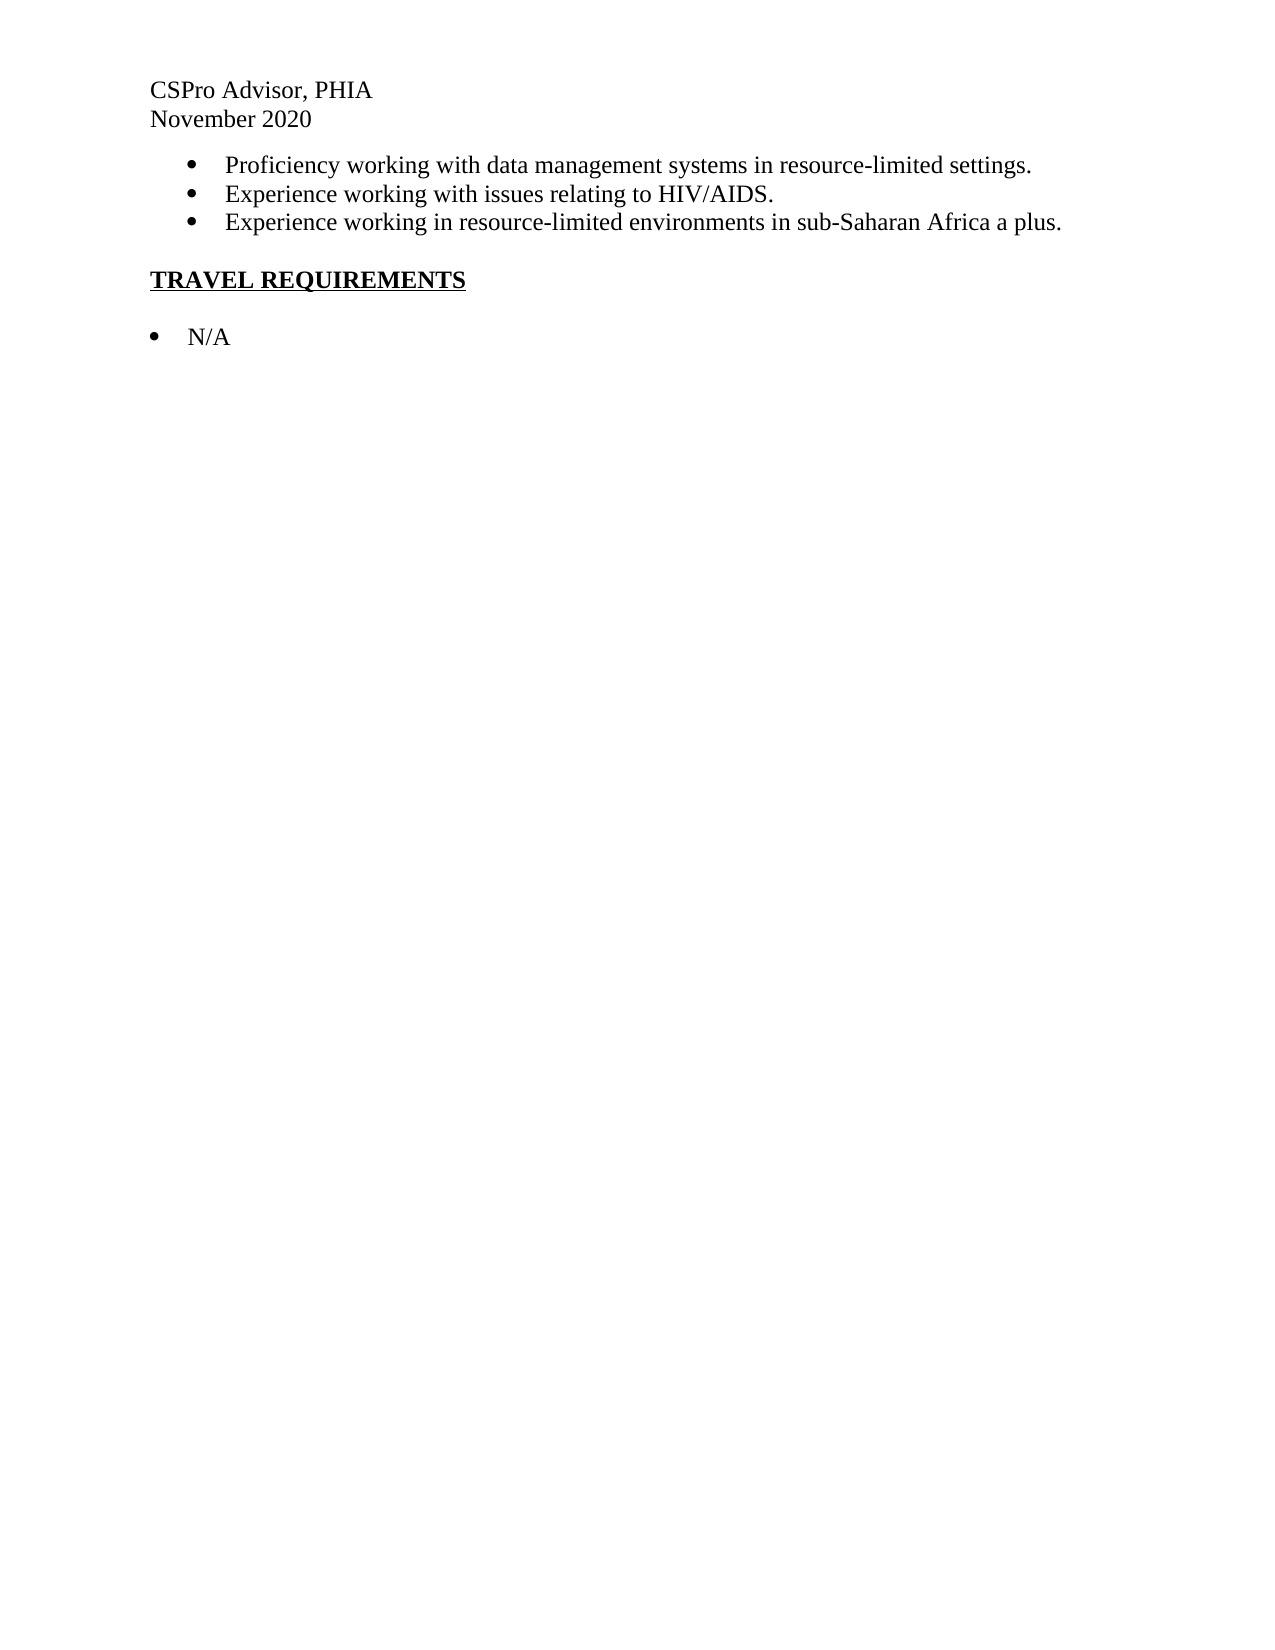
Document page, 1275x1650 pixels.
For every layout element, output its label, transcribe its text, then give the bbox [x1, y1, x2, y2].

list Experience working with issues relating to HIV/AIDS. [187, 179, 1125, 207]
list Experience working in resource-limited environments in sub-Saharan Africa a plus. [187, 207, 1125, 236]
list N/A [150, 322, 1125, 351]
list Proficiency working with data management systems in resource-limited settings. [187, 150, 1125, 179]
text TRAVEL REQUIREMENTS [150, 265, 1125, 294]
